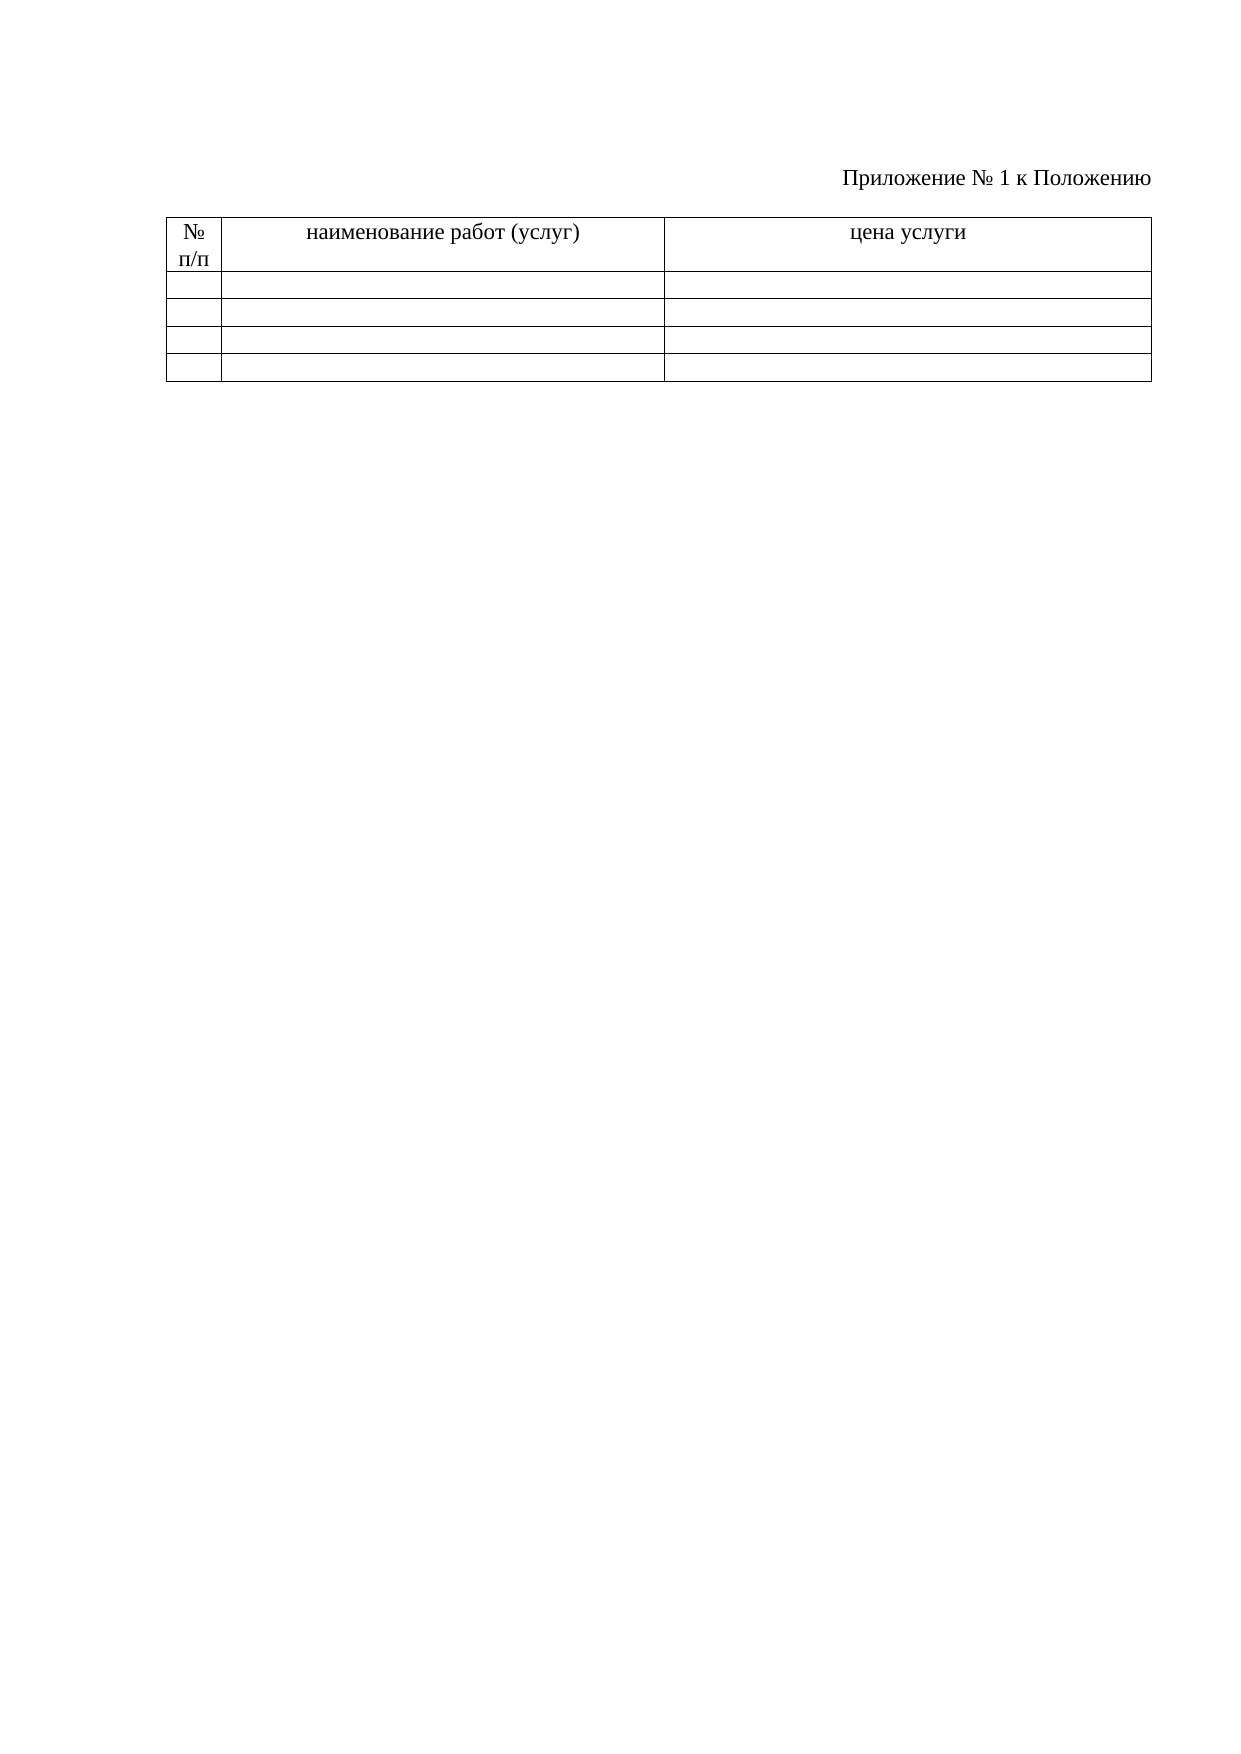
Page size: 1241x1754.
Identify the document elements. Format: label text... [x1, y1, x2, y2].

table_cell [222, 327, 664, 353]
table_cell [167, 327, 221, 353]
text Приложение № 1 к Положению [177, 164, 1152, 191]
table_header № п/п [167, 218, 221, 271]
table_header наименование работ (услуг) [222, 218, 664, 271]
table_cell [167, 354, 221, 381]
table_cell [167, 272, 221, 298]
table_cell [665, 272, 1151, 298]
table_cell [167, 299, 221, 326]
table_cell [222, 272, 664, 298]
table_header цена услуги [665, 218, 1151, 271]
table_cell [665, 327, 1151, 353]
table_cell [665, 354, 1151, 381]
table_cell [222, 354, 664, 381]
table_cell [222, 299, 664, 326]
table_cell [665, 299, 1151, 326]
